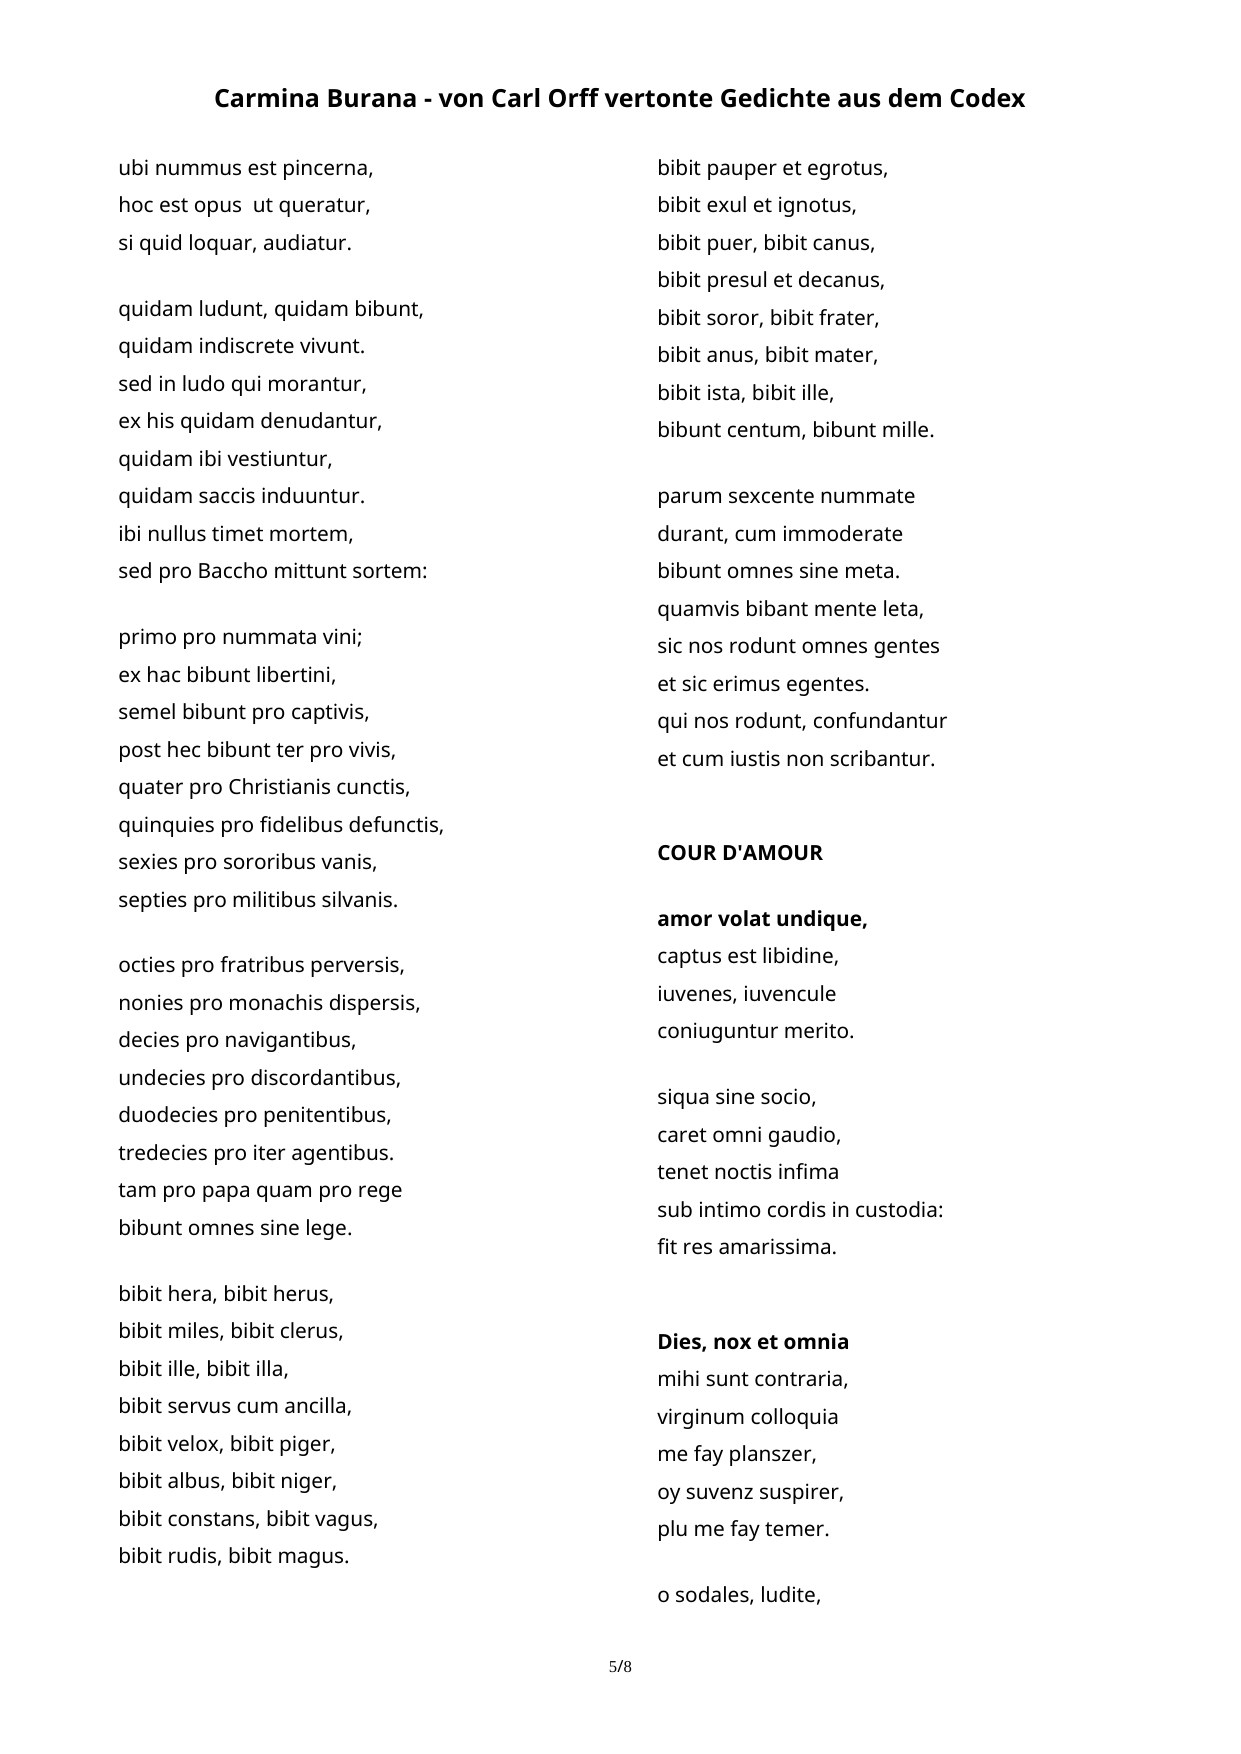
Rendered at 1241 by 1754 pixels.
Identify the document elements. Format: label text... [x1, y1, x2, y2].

text me fay planszer, [657, 1430, 1122, 1468]
text bibit presul et decanus, [657, 256, 1122, 294]
text qui nos rodunt, confundantur [657, 697, 1122, 735]
text bibit rudis, bibit magus. [118, 1532, 583, 1570]
text quamvis bibant mente leta, [657, 585, 1122, 622]
text COUR D'AMOUR [657, 829, 1122, 867]
text quidam indiscrete vivunt. [118, 322, 583, 360]
text bibit ista, bibit ille, [657, 369, 1122, 406]
text si quid loquar, audiatur. [118, 219, 583, 256]
text ex hac bibunt libertini, [118, 651, 583, 688]
text bibit anus, bibit mater, [657, 331, 1122, 369]
text undecies pro discordantibus, [118, 1054, 583, 1092]
text tam pro papa quam pro rege [118, 1167, 583, 1204]
text bibit miles, bibit clerus, [118, 1307, 583, 1345]
text bibunt centum, bibunt mille. [657, 406, 1122, 444]
text bibit velox, bibit piger, [118, 1420, 583, 1457]
text siqua sine socio, [657, 1073, 1122, 1111]
text sexies pro sororibus vanis, [118, 838, 583, 876]
text sub intimo cordis in custodia: [657, 1186, 1122, 1223]
text o sodales, ludite, [657, 1571, 1122, 1609]
text duodecies pro penitentibus, [118, 1092, 583, 1129]
text quidam ludunt, quidam bibunt, [118, 285, 583, 322]
text bibit hera, bibit herus, [118, 1270, 583, 1307]
text mihi sunt contraria, [657, 1355, 1122, 1393]
text bibit ille, bibit illa, [118, 1345, 583, 1382]
text ex his quidam denudantur, [118, 397, 583, 435]
text bibit puer, bibit canus, [657, 219, 1122, 256]
text oy suvenz suspirer, [657, 1468, 1122, 1505]
text quinquies pro fidelibus defunctis, [118, 801, 583, 838]
text sed in ludo qui morantur, [118, 360, 583, 397]
text hoc est opus ut queratur, [118, 181, 583, 219]
text bibit servus cum ancilla, [118, 1382, 583, 1420]
text et sic erimus egentes. [657, 660, 1122, 697]
text amor volat undique, [657, 895, 1122, 932]
text coniuguntur merito. [657, 1007, 1122, 1045]
text durant, cum immoderate [657, 510, 1122, 547]
text bibunt omnes sine meta. [657, 547, 1122, 585]
text ubi nummus est pincerna, [118, 144, 583, 181]
text fit res amarissima. [657, 1223, 1122, 1261]
text quidam saccis induuntur. [118, 472, 583, 510]
text parum sexcente nummate [657, 472, 1122, 510]
text nonies pro monachis dispersis, [118, 979, 583, 1017]
text primo pro nummata vini; [118, 613, 583, 651]
text octies pro fratribus perversis, [118, 942, 583, 979]
text bibit pauper et egrotus, [657, 144, 1122, 181]
text caret omni gaudio, [657, 1111, 1122, 1148]
text bibit soror, bibit frater, [657, 294, 1122, 331]
text post hec bibunt ter pro vivis, [118, 726, 583, 763]
text tenet noctis infima [657, 1148, 1122, 1186]
text bibit constans, bibit vagus, [118, 1495, 583, 1532]
text quater pro Christianis cunctis, [118, 763, 583, 801]
text Dies, nox et omnia [657, 1318, 1122, 1355]
text bibit exul et ignotus, [657, 181, 1122, 219]
text tredecies pro iter agentibus. [118, 1129, 583, 1167]
text sic nos rodunt omnes gentes [657, 622, 1122, 660]
text sed pro Baccho mittunt sortem: [118, 547, 583, 585]
text ibi nullus timet mortem, [118, 510, 583, 547]
text plu me fay temer. [657, 1505, 1122, 1543]
text quidam ibi vestiuntur, [118, 435, 583, 472]
text virginum colloquia [657, 1393, 1122, 1430]
text bibit albus, bibit niger, [118, 1457, 583, 1495]
text captus est libidine, [657, 932, 1122, 970]
text bibunt omnes sine lege. [118, 1204, 583, 1242]
text septies pro militibus silvanis. [118, 876, 583, 913]
text semel bibunt pro captivis, [118, 688, 583, 726]
text decies pro navigantibus, [118, 1017, 583, 1054]
text et cum iustis non scribantur. [657, 735, 1122, 772]
text iuvenes, iuvencule [657, 970, 1122, 1007]
